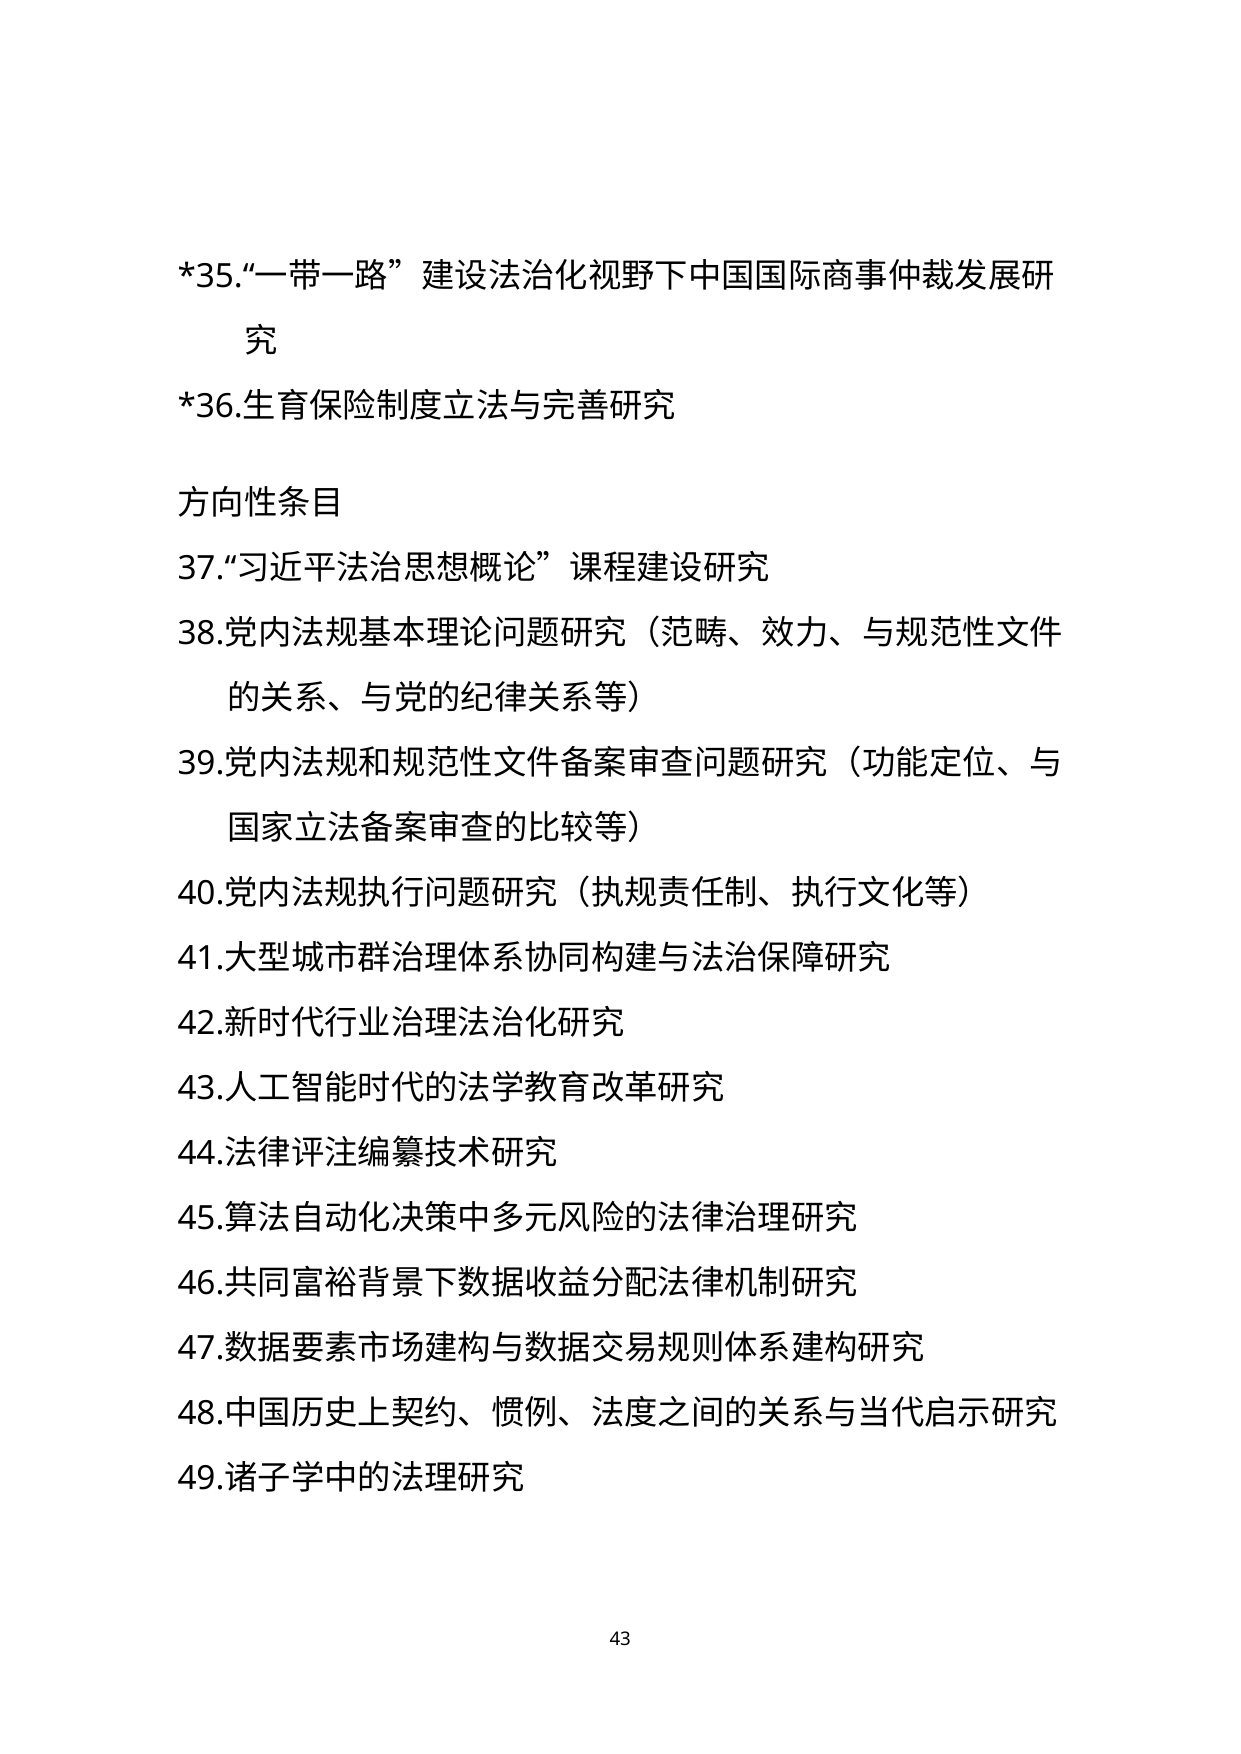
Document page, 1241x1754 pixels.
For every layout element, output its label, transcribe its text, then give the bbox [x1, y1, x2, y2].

text *36.生育保险制度立法与完善研究 [177, 370, 1063, 435]
text 46.共同富裕背景下数据收益分配法律机制研究 [177, 1248, 1063, 1313]
text 42.新时代行业治理法治化研究 [177, 988, 1063, 1053]
text 37.“习近平法治思想概论”课程建设研究 [177, 533, 1063, 598]
text 47.数据要素市场建构与数据交易规则体系建构研究 [177, 1313, 1063, 1378]
text 方向性条目 [177, 468, 1063, 533]
text 39.党内法规和规范性文件备案审查问题研究（功能定位、与国家立法备案审查的比较等） [177, 728, 1063, 858]
text 43.人工智能时代的法学教育改革研究 [177, 1053, 1063, 1118]
text 41.大型城市群治理体系协同构建与法治保障研究 [177, 923, 1063, 988]
text 40.党内法规执行问题研究（执规责任制、执行文化等） [177, 858, 1063, 923]
text 48.中国历史上契约、惯例、法度之间的关系与当代启示研究 [177, 1378, 1063, 1443]
text 45.算法自动化决策中多元风险的法律治理研究 [177, 1183, 1063, 1248]
text 49.诸子学中的法理研究 [177, 1443, 1063, 1508]
text *35.“一带一路”建设法治化视野下中国国际商事仲裁发展研究 [177, 240, 1063, 370]
text 38.党内法规基本理论问题研究（范畴、效力、与规范性文件的关系、与党的纪律关系等） [177, 598, 1063, 728]
text 44.法律评注编纂技术研究 [177, 1118, 1063, 1183]
